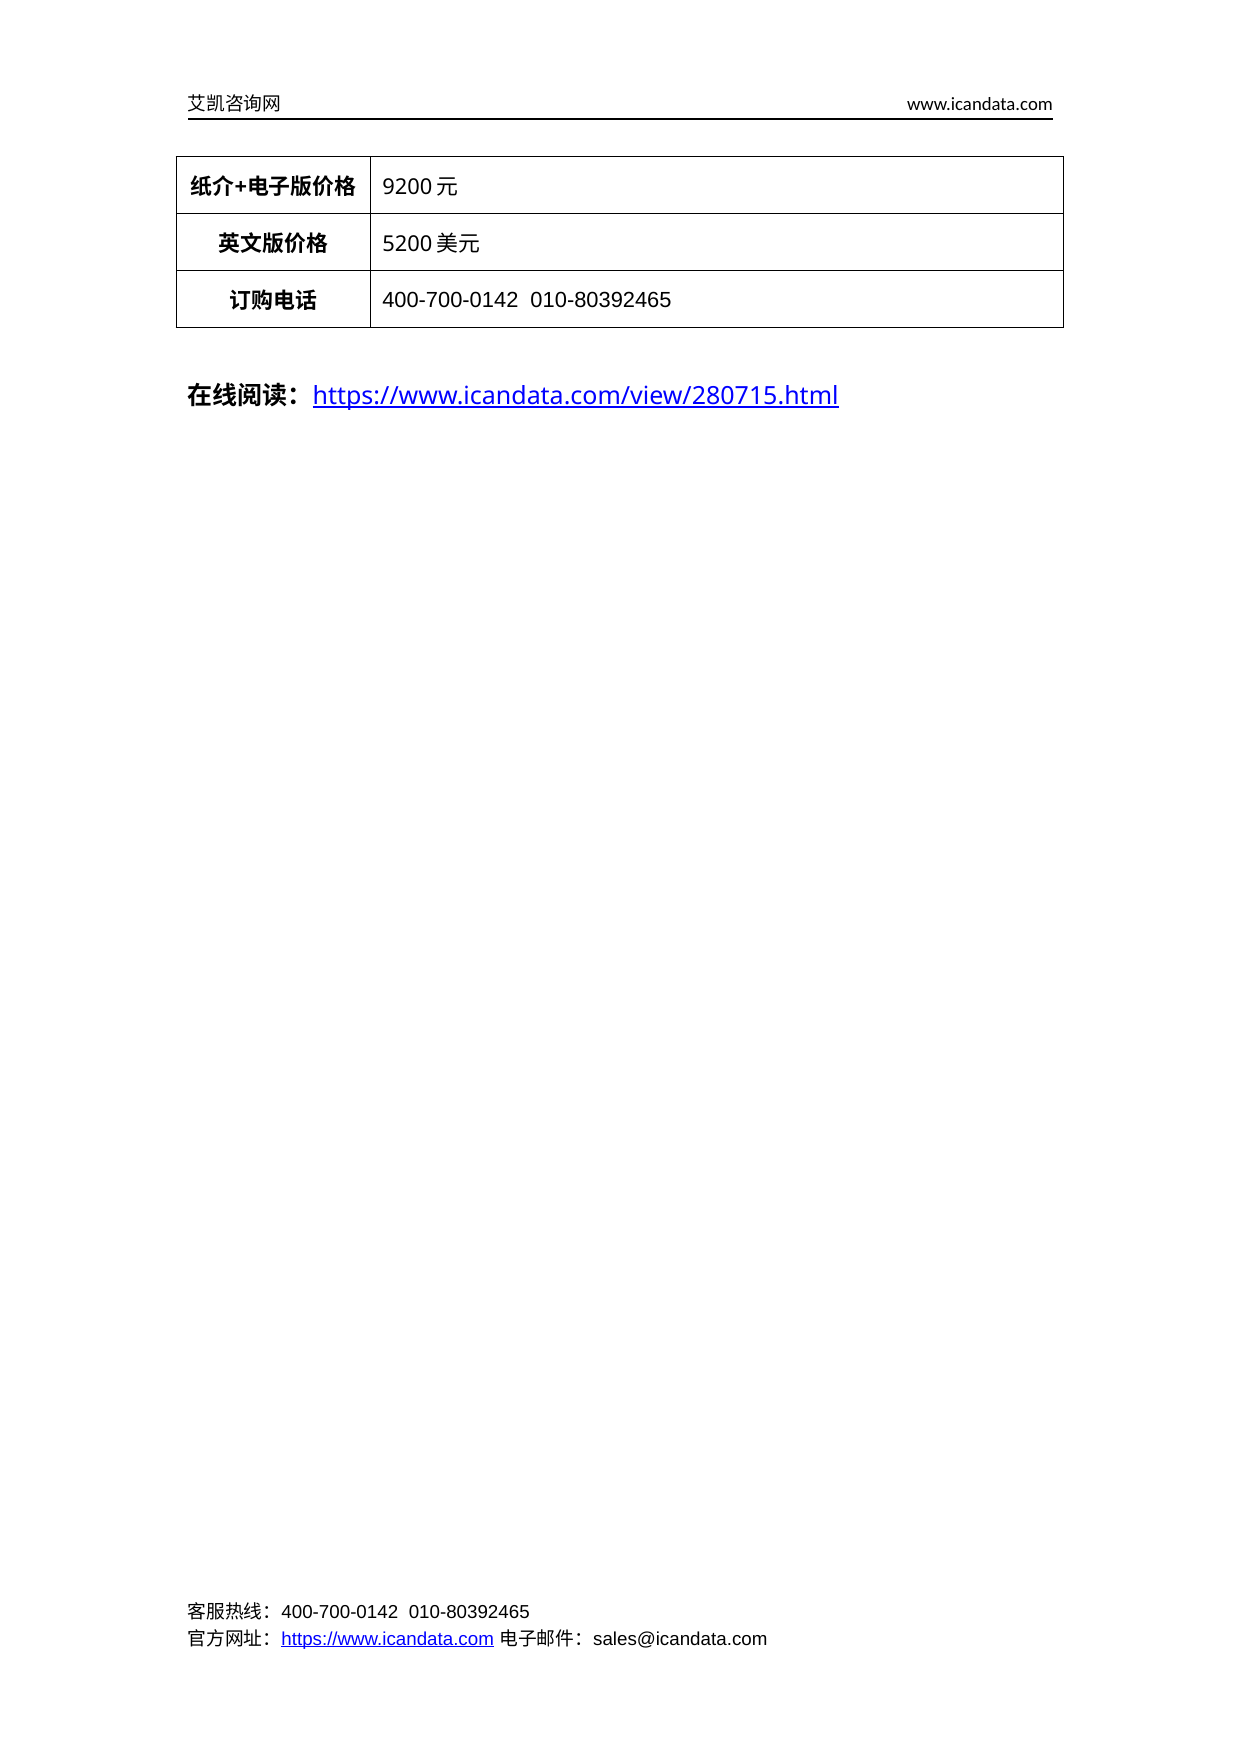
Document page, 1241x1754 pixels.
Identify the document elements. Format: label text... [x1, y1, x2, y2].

table_cell 订购电话 [177, 271, 370, 327]
table_cell 5200美元 [371, 214, 1063, 270]
table_cell 400-700-0142 010-80392465 [371, 271, 1063, 327]
table_cell 9200元 [371, 157, 1063, 213]
table_cell 英文版价格 [177, 214, 370, 270]
table_cell 纸介+电子版价格 [177, 157, 370, 213]
text 在线阅读：https://www.icandata.com/view/280715.html [187, 361, 1053, 426]
